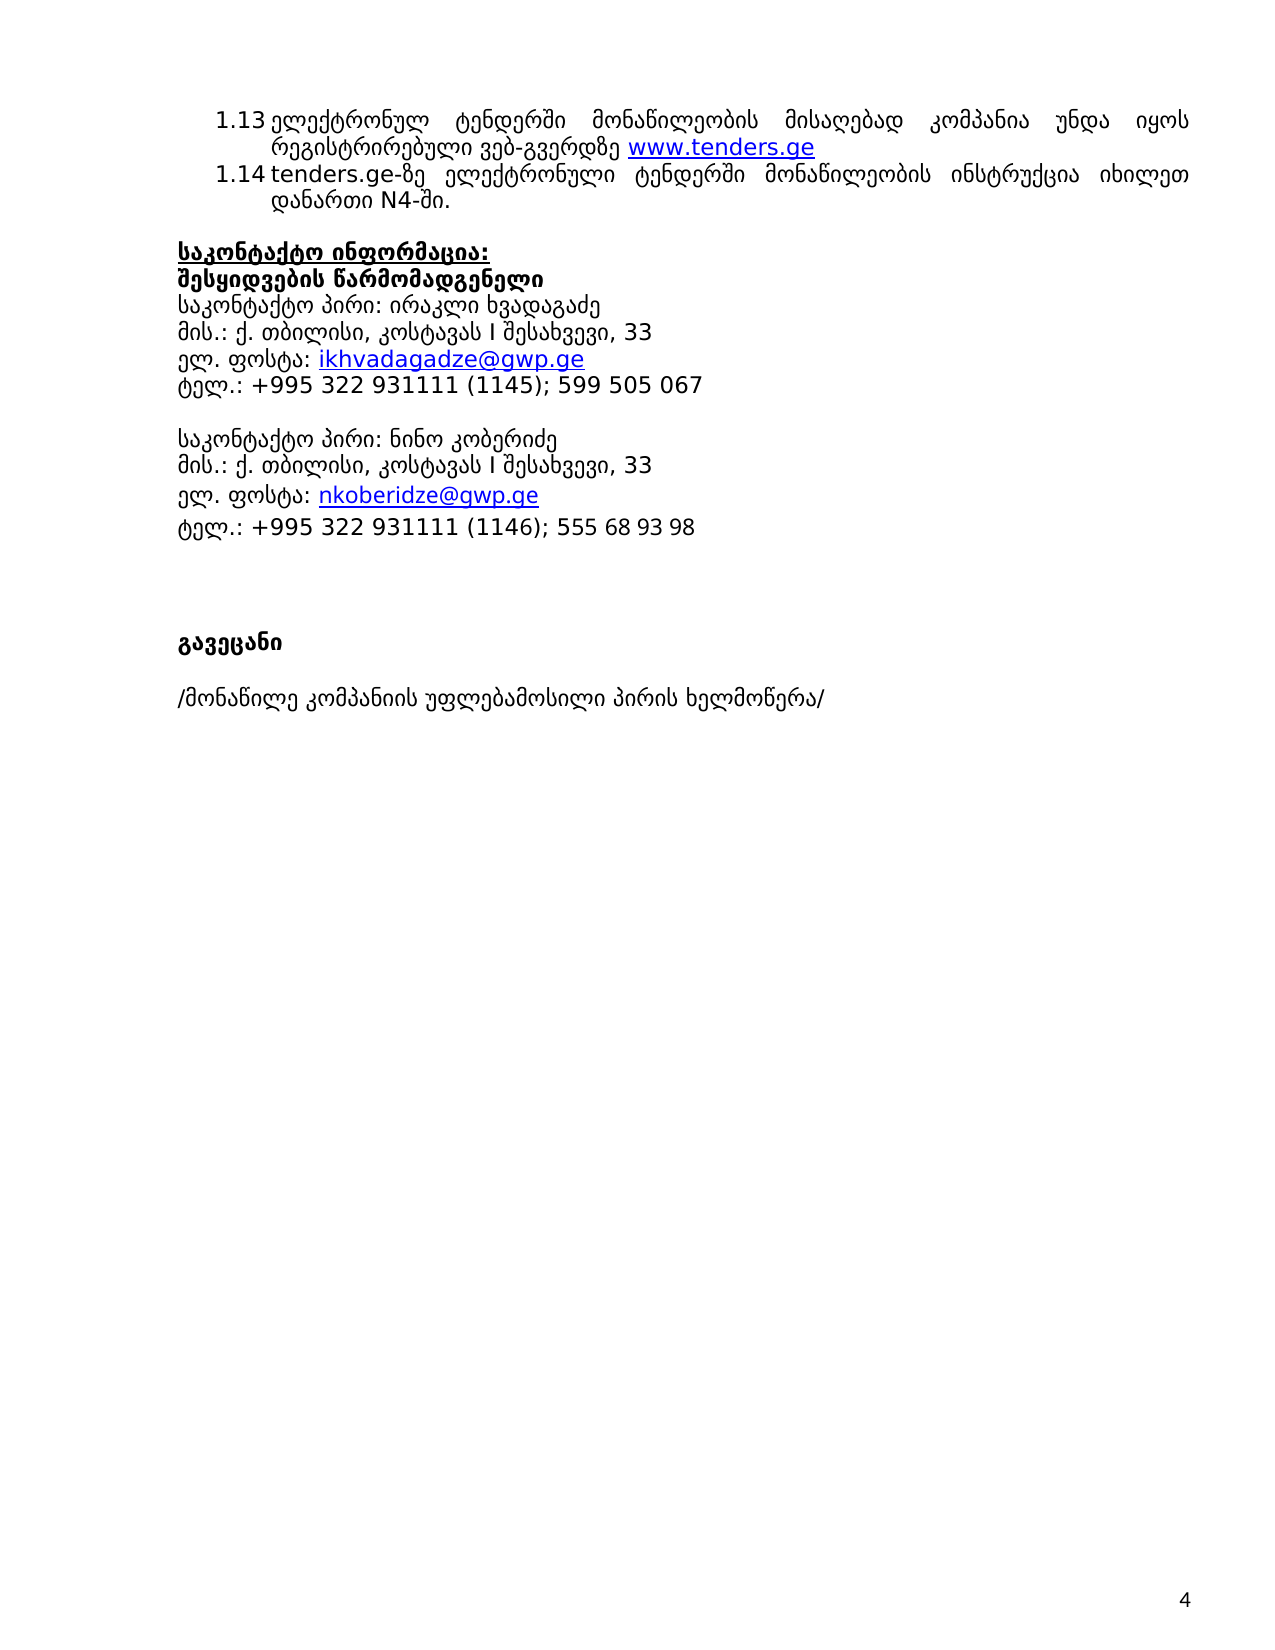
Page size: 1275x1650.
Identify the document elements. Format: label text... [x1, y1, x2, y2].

text ტელ.: +995 322 931111 (1145); 599 505 067 [177, 373, 1191, 399]
list tenders.ge-ზე ელექტრონული ტენდერში მონაწილეობის ინსტრუქცია იხილეთ დანართი N4-ში. [215, 161, 1191, 214]
text შესყიდვების წარმომადგენელი [177, 266, 1191, 293]
list ელექტრონულ ტენდერში მონაწილეობის მისაღებად კომპანია უნდა იყოს რეგისტრირებული ვებ-გვერდზე www.tenders.ge [215, 108, 1191, 161]
text მის.: ქ. თბილისი, კოსტავას I შესახვევი, 33 [177, 453, 1191, 479]
text /მონაწილე კომპანიის უფლებამოსილი პირის ხელმოწერა/ [177, 685, 1191, 712]
text გავეცანი [177, 629, 1191, 656]
text ტელ.: +995 322 931111 (1146); 555 68 93 98 [177, 511, 1191, 542]
text ელ. ფოსტა: nkoberidze@gwp.ge [177, 479, 1191, 511]
text საკონტაქტო პირი: ირაკლი ხვადაგაძე [177, 293, 1191, 319]
text ელ. ფოსტა: ikhvadagadze@gwp.ge [177, 346, 1191, 373]
text საკონტაქტო ინფორმაცია: [177, 239, 1191, 266]
text მის.: ქ. თბილისი, კოსტავას I შესახვევი, 33 [177, 319, 1191, 346]
text საკონტაქტო პირი: ნინო კობერიძე [177, 426, 1191, 453]
